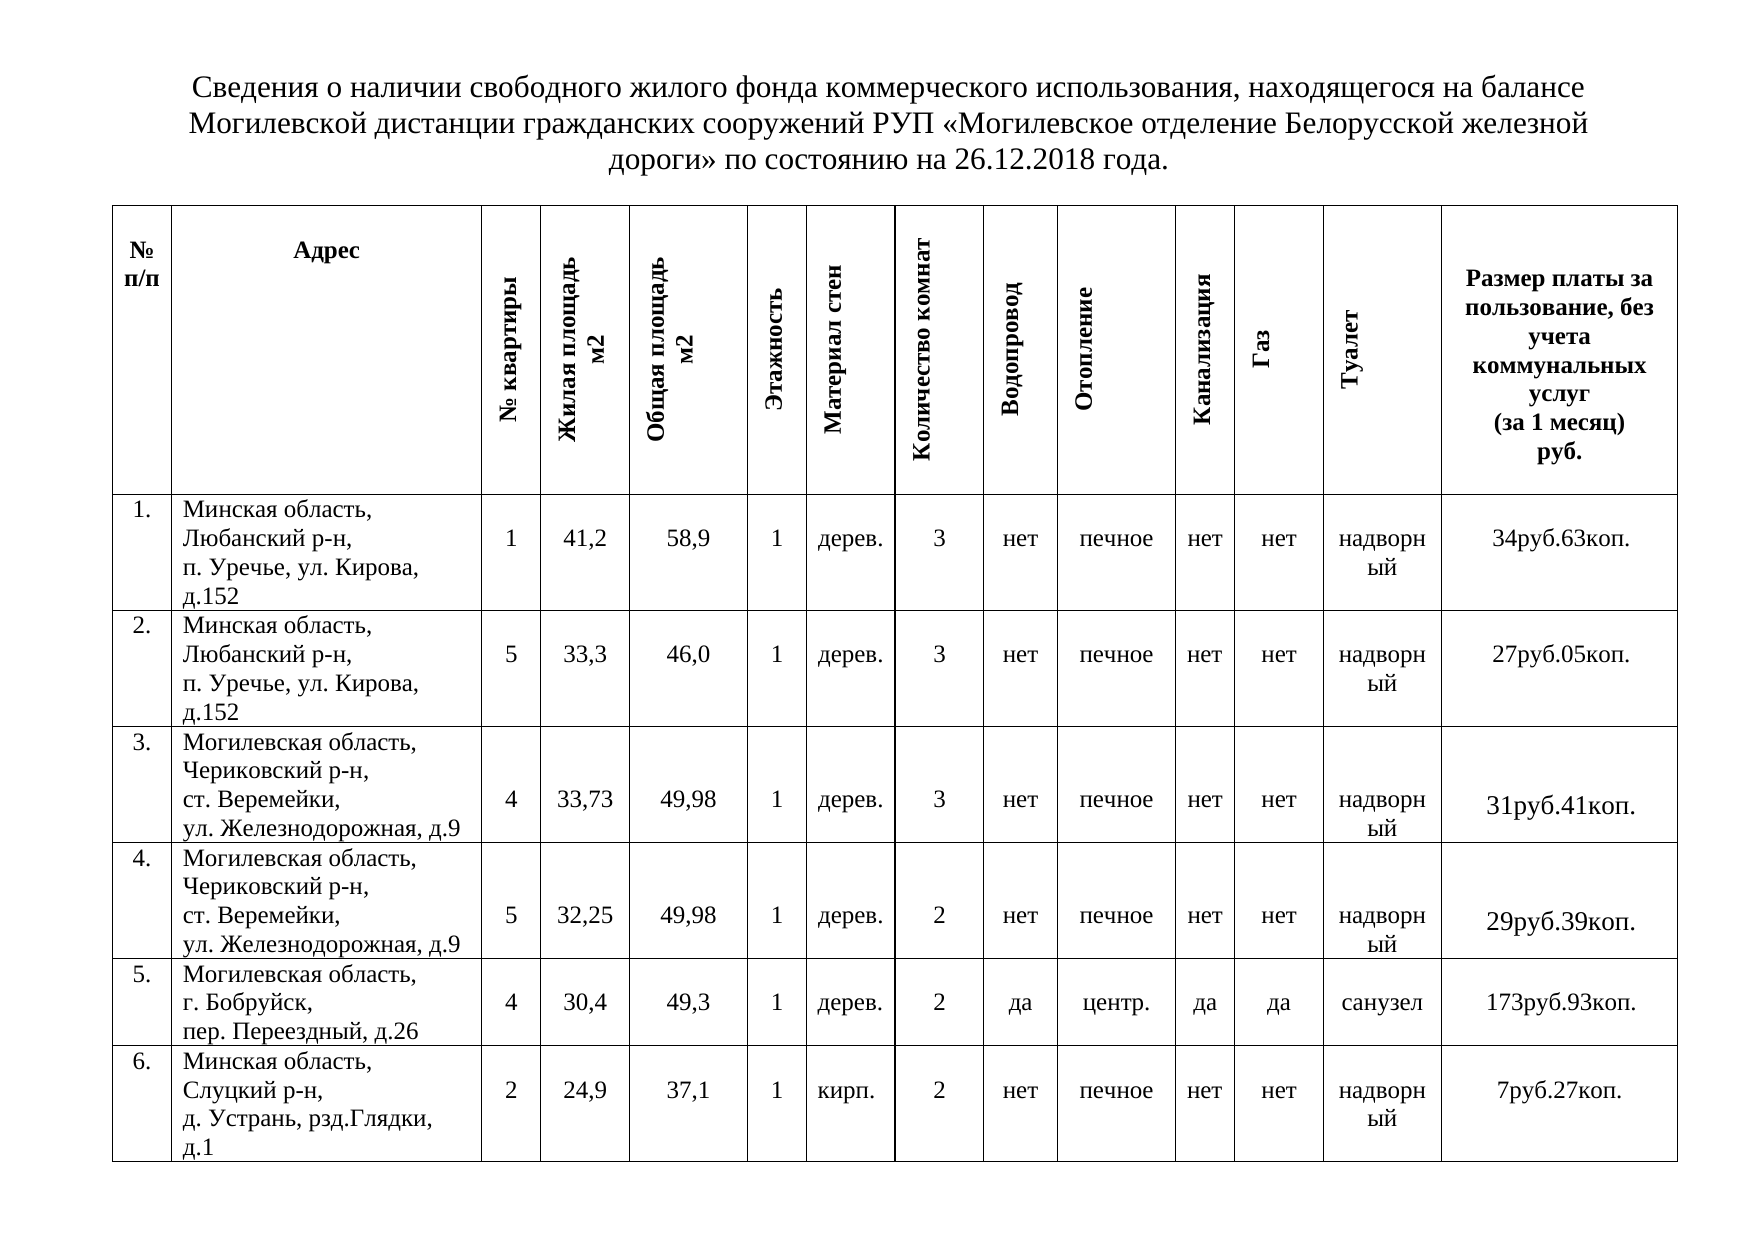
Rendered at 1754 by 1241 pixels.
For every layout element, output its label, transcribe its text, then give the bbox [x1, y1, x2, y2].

table_cell 32,25 [541, 843, 629, 958]
table_cell 1 [748, 843, 806, 958]
table_header № квартиры [482, 206, 540, 493]
table_cell Могилевская область, Чериковский р-н, ст. Веремейки, ул. Железнодорожная, д.9 [172, 843, 481, 958]
text Сведения о наличии свободного жилого фонда коммерческого использования, находящегося на балансе Могилевской дистанции гражданских сооружений РУП «Могилевское отделение Белорусской железной дороги» по состоянию на 26.12.2018 года. [142, 68, 1636, 176]
table_cell 1 [748, 495, 806, 609]
table_cell нет [984, 843, 1057, 958]
table_header № п/п [113, 206, 171, 493]
table_cell Минская область, Любанский р-н, п. Уречье, ул. Кирова, д.152 [172, 611, 481, 726]
table_cell 37,1 [630, 1046, 747, 1161]
table_cell Минская область, Любанский р-н, п. Уречье, ул. Кирова, д.152 [172, 495, 481, 609]
table_cell да [984, 959, 1057, 1045]
table_cell нет [1235, 1046, 1323, 1161]
table_cell 24,9 [541, 1046, 629, 1161]
table_cell 4. [113, 843, 171, 958]
table_header Отопление [1058, 206, 1175, 493]
table_cell надворный [1324, 727, 1441, 842]
table_cell центр. [1058, 959, 1175, 1045]
table_cell 3 [896, 495, 983, 609]
table_cell Могилевская область, г. Бобруйск, пер. Переездный, д.26 [172, 959, 481, 1045]
table_cell 7руб.27коп. [1442, 1046, 1677, 1161]
table_cell 5 [482, 611, 540, 726]
table_header Газ [1235, 206, 1323, 493]
table_cell 33,73 [541, 727, 629, 842]
table_cell кирп. [807, 1046, 894, 1161]
table_cell нет [1235, 727, 1323, 842]
table_cell печное [1058, 495, 1175, 609]
table_cell 34руб.63коп. [1442, 495, 1677, 609]
table_cell дерев. [807, 727, 894, 842]
table_header Жилая площадь м2 [541, 206, 629, 493]
table_cell нет [1235, 843, 1323, 958]
table_cell 6. [113, 1046, 171, 1161]
table_cell нет [1176, 843, 1234, 958]
table_cell 49,98 [630, 843, 747, 958]
table_header Общая площадь м2 [630, 206, 747, 493]
table_cell 2 [896, 1046, 983, 1161]
table_cell печное [1058, 611, 1175, 726]
table_cell 4 [482, 959, 540, 1045]
table_cell надворный [1324, 1046, 1441, 1161]
table_cell нет [984, 495, 1057, 609]
table_header Этажность [748, 206, 806, 493]
table_header Канализация [1176, 206, 1234, 493]
table_header Материал стен [807, 206, 894, 493]
table_header Туалет [1324, 206, 1441, 493]
table_cell 1 [748, 1046, 806, 1161]
table_cell 2. [113, 611, 171, 726]
table_cell печное [1058, 727, 1175, 842]
table_cell 49,98 [630, 727, 747, 842]
table_cell печное [1058, 843, 1175, 958]
table_cell да [1176, 959, 1234, 1045]
table_cell надворный [1324, 843, 1441, 958]
table_cell нет [984, 611, 1057, 726]
table_cell нет [1176, 727, 1234, 842]
table_cell 173руб.93коп. [1442, 959, 1677, 1045]
table_cell дерев. [807, 959, 894, 1045]
table_cell 2 [482, 1046, 540, 1161]
table_cell да [1235, 959, 1323, 1045]
table_cell 3 [896, 611, 983, 726]
table_cell нет [1235, 495, 1323, 609]
table_cell дерев. [807, 611, 894, 726]
table_cell 49,3 [630, 959, 747, 1045]
table_cell 3 [896, 727, 983, 842]
table_cell 1 [482, 495, 540, 609]
table_cell дерев. [807, 495, 894, 609]
table_cell дерев. [807, 843, 894, 958]
table_cell 3. [113, 727, 171, 842]
table_header Адрес [172, 206, 481, 493]
table_cell нет [1176, 611, 1234, 726]
table_cell 30,4 [541, 959, 629, 1045]
table_cell нет [1176, 1046, 1234, 1161]
table_header Размер платы за пользование, без учета коммунальных услуг (за 1 месяц) руб. [1442, 206, 1677, 493]
table_cell 2 [896, 843, 983, 958]
table_cell 5. [113, 959, 171, 1045]
table_cell 41,2 [541, 495, 629, 609]
table_cell санузел [1324, 959, 1441, 1045]
table_cell 2 [896, 959, 983, 1045]
table_cell нет [1235, 611, 1323, 726]
table_cell надворный [1324, 611, 1441, 726]
table_header Количество комнат [896, 206, 983, 493]
table_cell 58,9 [630, 495, 747, 609]
table_cell 46,0 [630, 611, 747, 726]
table_cell 1 [748, 959, 806, 1045]
table_cell 33,3 [541, 611, 629, 726]
table_cell нет [1176, 495, 1234, 609]
table_cell 1 [748, 611, 806, 726]
table_cell 1. [113, 495, 171, 609]
table_cell нет [984, 727, 1057, 842]
table_cell 5 [482, 843, 540, 958]
table_cell 1 [748, 727, 806, 842]
table_cell надворный [1324, 495, 1441, 609]
table_header Водопровод [984, 206, 1057, 493]
table_cell 29руб.39коп. [1442, 843, 1677, 958]
table_cell Могилевская область, Чериковский р-н, ст. Веремейки, ул. Железнодорожная, д.9 [172, 727, 481, 842]
table_cell 4 [482, 727, 540, 842]
table_cell печное [1058, 1046, 1175, 1161]
table_cell 31руб.41коп. [1442, 727, 1677, 842]
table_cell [172, 1046, 481, 1161]
table_cell нет [984, 1046, 1057, 1161]
table_cell 27руб.05коп. [1442, 611, 1677, 726]
